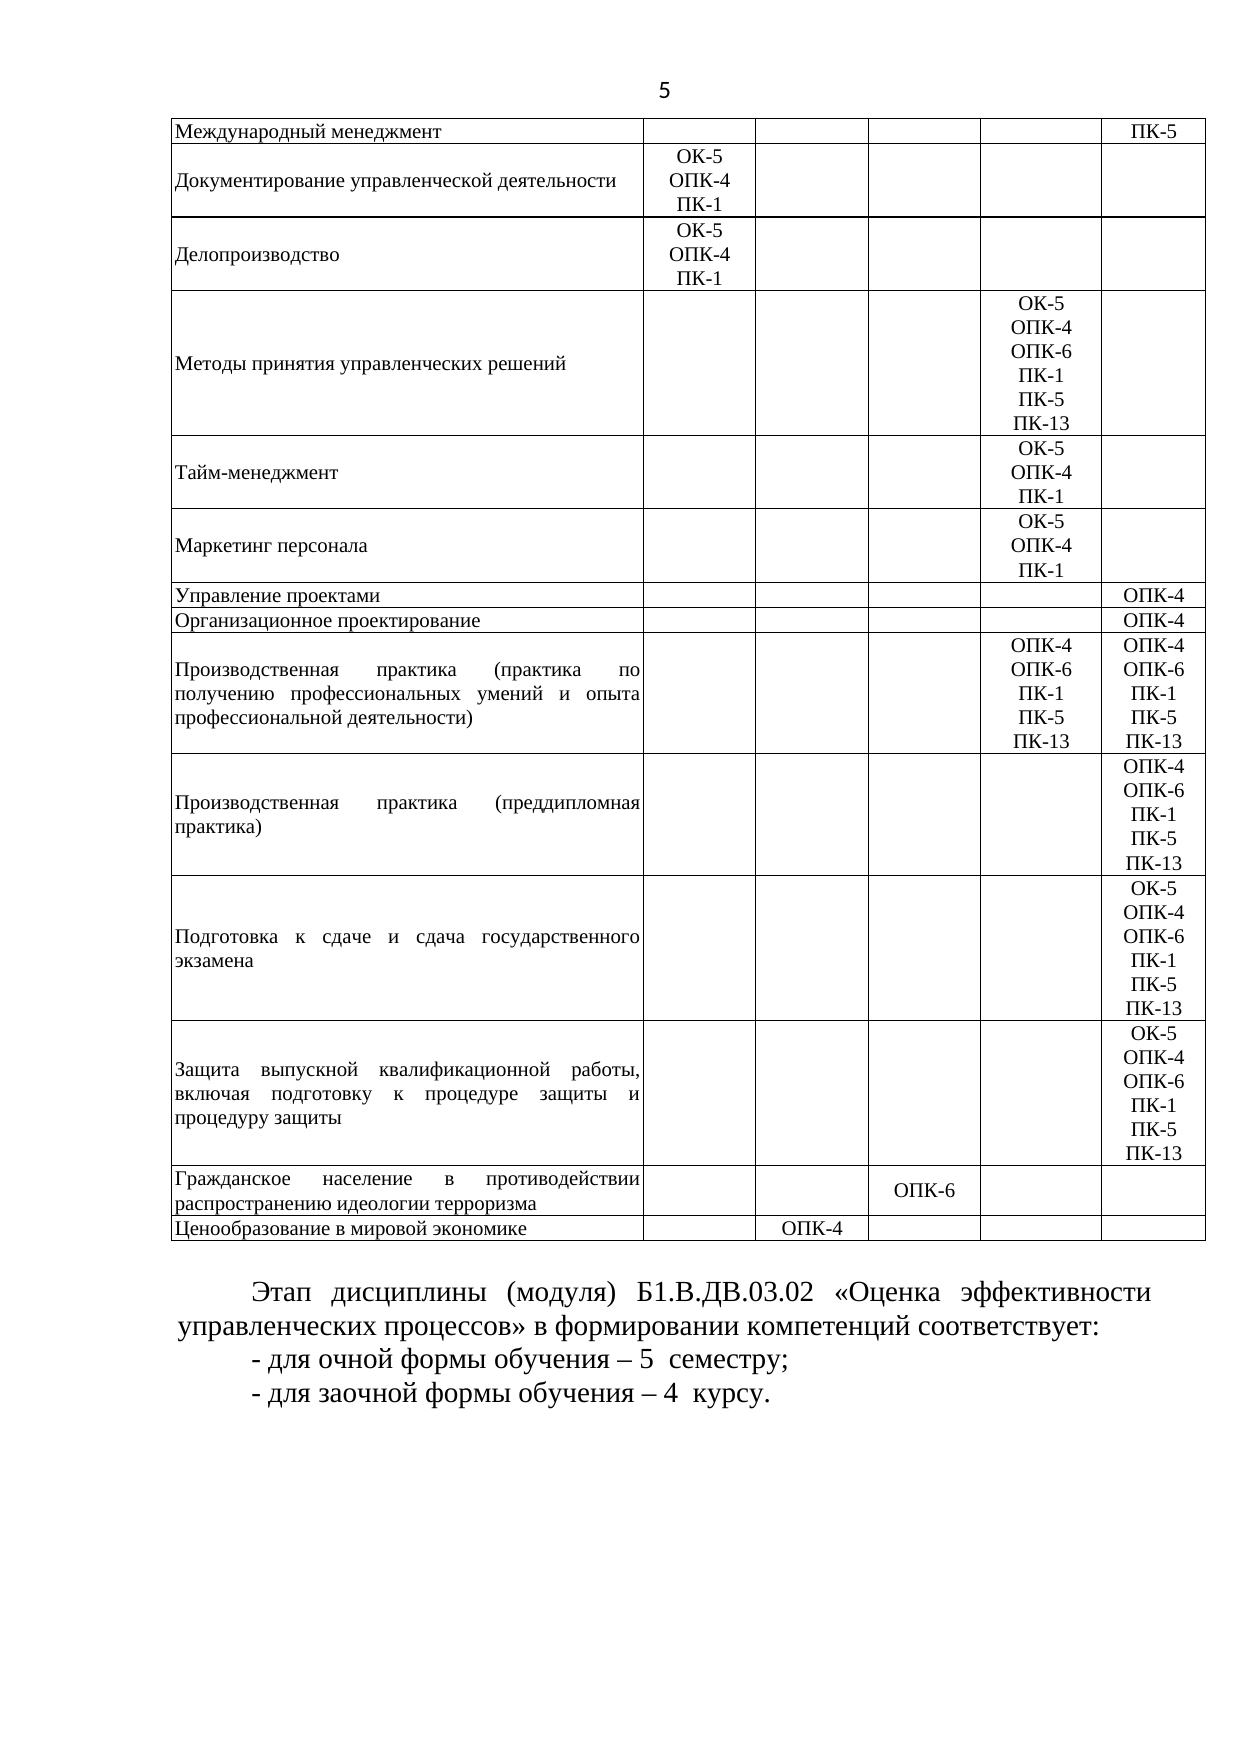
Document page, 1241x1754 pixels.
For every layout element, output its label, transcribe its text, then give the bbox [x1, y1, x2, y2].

table_cell ОПК-6 [869, 1166, 980, 1214]
table_cell [756, 1166, 868, 1214]
table_cell [1102, 291, 1205, 435]
table_cell [756, 218, 868, 290]
table_cell [756, 583, 868, 607]
table_cell [869, 291, 980, 435]
table_cell [981, 608, 1101, 632]
table_cell [644, 608, 755, 632]
table_cell [1102, 144, 1205, 216]
table_cell ОК-5 ОПК-4 ПК-1 [981, 509, 1101, 582]
table_cell Тайм-менеджмент [172, 436, 643, 508]
table_cell ОК-5 ОПК-4 ПК-1 [981, 436, 1101, 508]
table_cell [644, 1216, 755, 1239]
table_cell ПК-5 [1102, 119, 1205, 143]
table_cell [644, 119, 755, 143]
table_cell ОК-5 ОПК-4 ПК-1 [644, 144, 755, 216]
table_cell Производственная практика (практика по получению профессиональных умений и опыта профессиональной деятельности) [172, 633, 643, 753]
table_cell [869, 608, 980, 632]
table_cell [869, 754, 980, 874]
table_cell ОПК-4 ОПК-6 ПК-1 ПК-5 ПК-13 [1102, 633, 1205, 753]
table_cell [644, 436, 755, 508]
table_cell Организационное проектирование [172, 608, 643, 632]
table_cell Методы принятия управленческих решений [172, 291, 643, 435]
table_cell Международный менеджмент [172, 119, 643, 143]
table_cell ОПК-4 [1102, 583, 1205, 607]
table_cell [1102, 1216, 1205, 1239]
table_cell [756, 1021, 868, 1165]
table_cell [644, 291, 755, 435]
table_cell [981, 583, 1101, 607]
table_cell [869, 509, 980, 582]
table_cell [644, 583, 755, 607]
table_cell [981, 1021, 1101, 1165]
table_cell [869, 218, 980, 290]
table_cell [869, 119, 980, 143]
table_cell [869, 633, 980, 753]
table_cell ОК-5 ОПК-4 ОПК-6 ПК-1 ПК-5 ПК-13 [1102, 1021, 1205, 1165]
table_cell Производственная практика (преддипломная практика) [172, 754, 643, 874]
table_cell [981, 144, 1101, 216]
table_cell [869, 876, 980, 1020]
table_cell ОПК-4 [1102, 608, 1205, 632]
table_cell [644, 633, 755, 753]
table_cell [981, 119, 1101, 143]
table_cell [644, 1166, 755, 1214]
table_cell ОК-5 ОПК-4 ПК-1 [644, 218, 755, 290]
table_cell Ценообразование в мировой экономике [172, 1216, 643, 1239]
table_cell [756, 291, 868, 435]
table_cell [869, 1216, 980, 1239]
table_cell [981, 876, 1101, 1020]
table_cell [756, 754, 868, 874]
text Этап дисциплины (модуля) Б1.В.ДВ.03.02 «Оценка эффективности управленческих процессов» в формировании компетенций соответствует: [177, 1274, 1152, 1341]
table_cell Документирование управленческой деятельности [172, 144, 643, 216]
table_cell Маркетинг персонала [172, 509, 643, 582]
table_cell [869, 436, 980, 508]
table_cell [644, 509, 755, 582]
table_cell [644, 876, 755, 1020]
table_cell ОПК-4 ОПК-6 ПК-1 ПК-5 ПК-13 [1102, 754, 1205, 874]
table_cell [756, 144, 868, 216]
table_cell Защита выпускной квалификационной работы, включая подготовку к процедуре защиты и процедуру защиты [172, 1021, 643, 1165]
table_cell [981, 1216, 1101, 1239]
table_cell ОПК-4 ОПК-6 ПК-1 ПК-5 ПК-13 [981, 633, 1101, 753]
table_cell [869, 1021, 980, 1165]
table_cell [869, 144, 980, 216]
table_cell ОК-5 ОПК-4 ОПК-6 ПК-1 ПК-5 ПК-13 [1102, 876, 1205, 1020]
table_cell [756, 509, 868, 582]
table_cell ОПК-4 [756, 1216, 868, 1239]
table_cell ОК-5 ОПК-4 ОПК-6 ПК-1 ПК-5 ПК-13 [981, 291, 1101, 435]
table_cell [756, 633, 868, 753]
table_cell Гражданское население в противодействии распространению идеологии терроризма [172, 1166, 643, 1214]
table_cell [756, 119, 868, 143]
table_cell Делопроизводство [172, 218, 643, 290]
table_cell [644, 754, 755, 874]
table_cell [644, 1021, 755, 1165]
table_cell [1102, 509, 1205, 582]
table_cell [1102, 436, 1205, 508]
table_cell Подготовка к сдаче и сдача государственного экзамена [172, 876, 643, 1020]
table_cell [869, 583, 980, 607]
table_cell [981, 754, 1101, 874]
table_cell [756, 876, 868, 1020]
table_cell Управление проектами [172, 583, 643, 607]
table_cell [981, 218, 1101, 290]
text - для очной формы обучения – 5 семестру; [177, 1341, 1152, 1375]
table_cell [981, 1166, 1101, 1214]
text - для заочной формы обучения – 4 курсу. [177, 1375, 1152, 1408]
table_cell [1102, 1166, 1205, 1214]
table_cell [756, 436, 868, 508]
table_cell [756, 608, 868, 632]
table_cell [1102, 218, 1205, 290]
